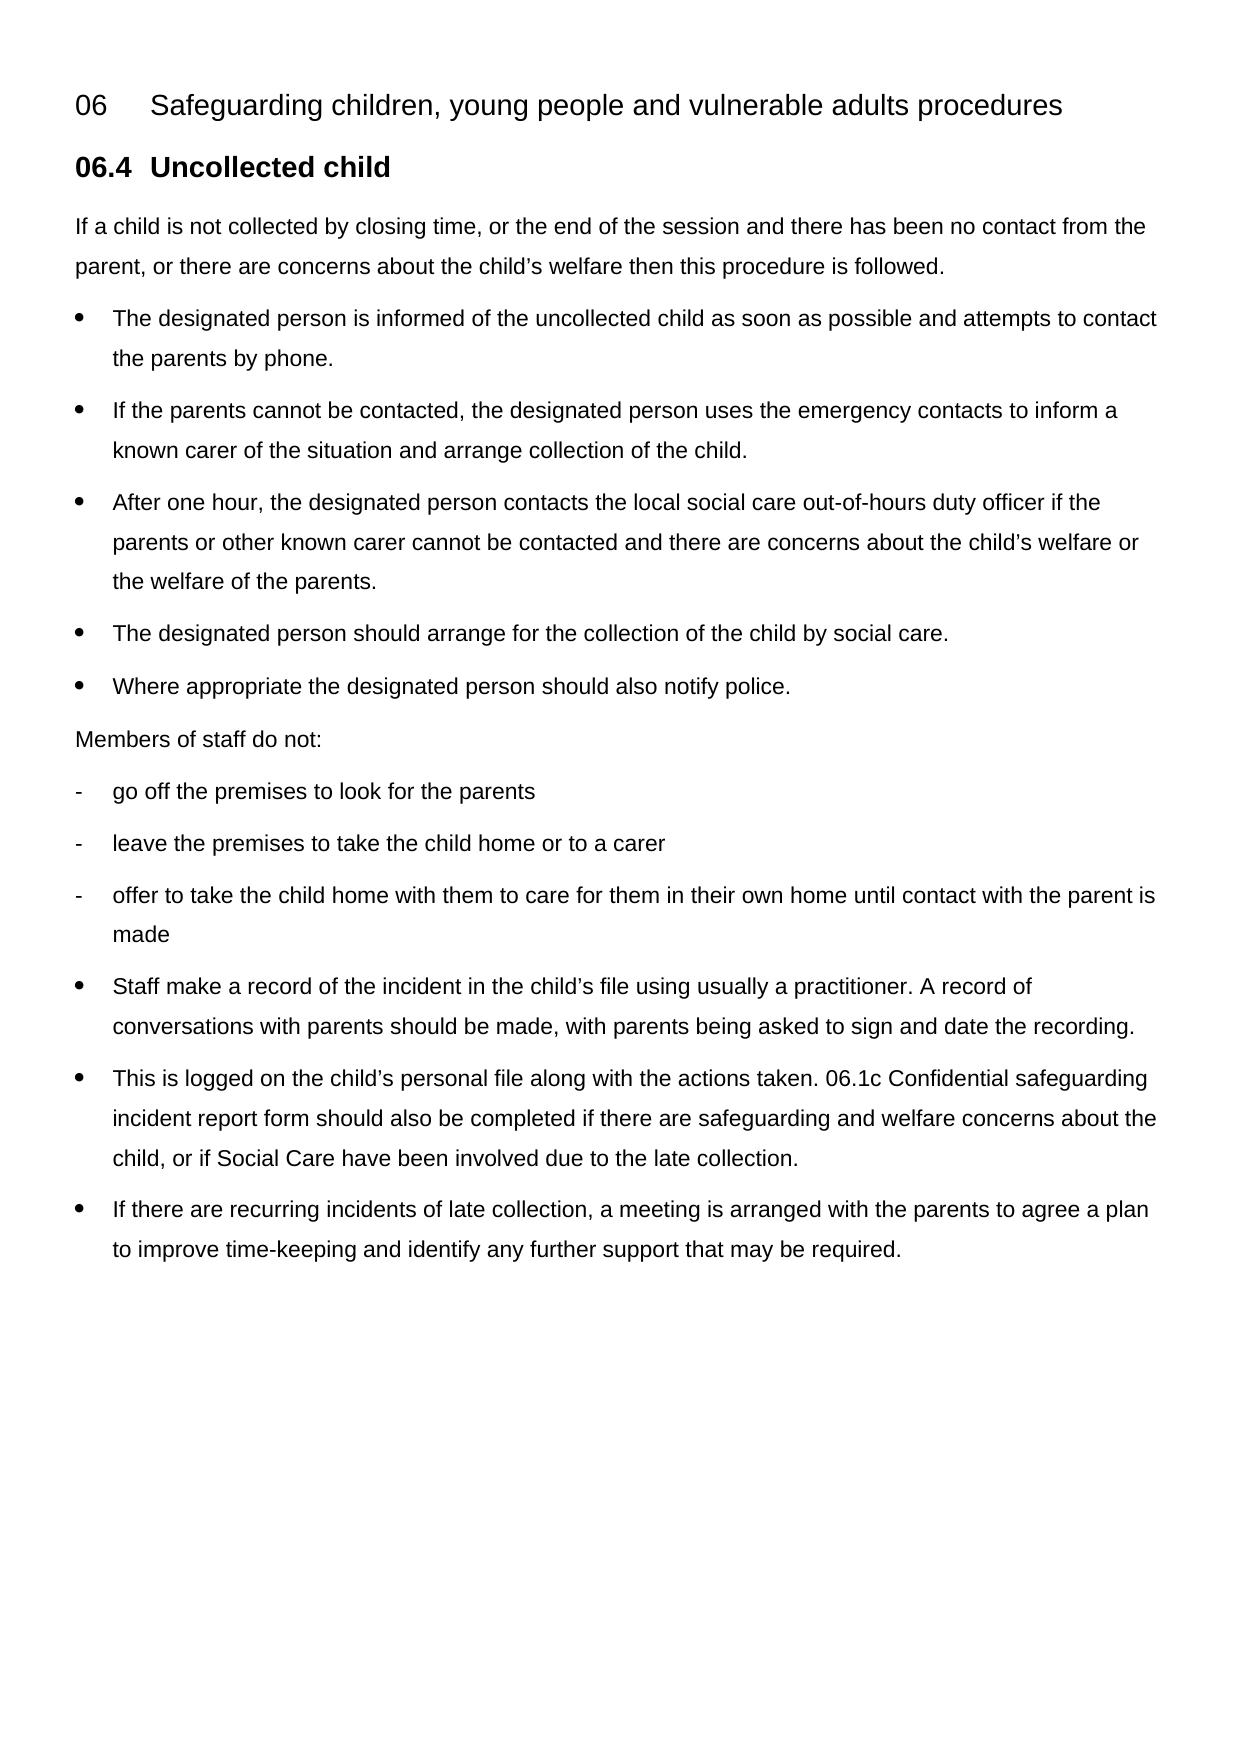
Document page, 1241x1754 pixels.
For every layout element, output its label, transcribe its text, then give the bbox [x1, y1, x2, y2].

text If a child is not collected by closing time, or the end of the session and there has been no contact from the parent, or there are concerns about the child’s welfare then this procedure is followed. [75, 213, 1165, 279]
list After one hour, the designated person contacts the local social care out-of-hours duty officer if the parents or other known carer cannot be contacted and there are concerns about the child’s welfare or the welfare of the parents. [75, 488, 1165, 594]
list The designated person should arrange for the collection of the child by social care. [75, 620, 1165, 647]
list If the parents cannot be contacted, the designated person uses the emergency contacts to inform a known carer of the situation and arrange collection of the child. [75, 397, 1165, 463]
list If there are recurring incidents of late collection, a meeting is arranged with the parents to agree a plan to improve time-keeping and identify any further support that may be required. [75, 1196, 1165, 1263]
text Members of staff do not: [75, 726, 1165, 752]
text 06.4 Uncollected child [75, 150, 1165, 184]
list Staff make a record of the incident in the child’s file using usually a practitioner. A record of conversations with parents should be made, with parents being asked to sign and date the recording. [75, 973, 1165, 1039]
list Where appropriate the designated person should also notify police. [75, 673, 1165, 700]
list leave the premises to take the child home or to a carer [75, 829, 1165, 856]
list go off the premises to look for the parents [75, 778, 1165, 804]
list The designated person is informed of the uncollected child as soon as possible and attempts to contact the parents by phone. [75, 304, 1165, 371]
list offer to take the child home with them to care for them in their own home until contact with the parent is made [75, 882, 1165, 947]
text 06 Safeguarding children, young people and vulnerable adults procedures [75, 87, 1165, 121]
list This is logged on the child’s personal file along with the actions taken. 06.1c Confidential safeguarding incident report form should also be completed if there are safeguarding and welfare concerns about the child, or if Social Care have been involved due to the late collection. [75, 1065, 1165, 1171]
